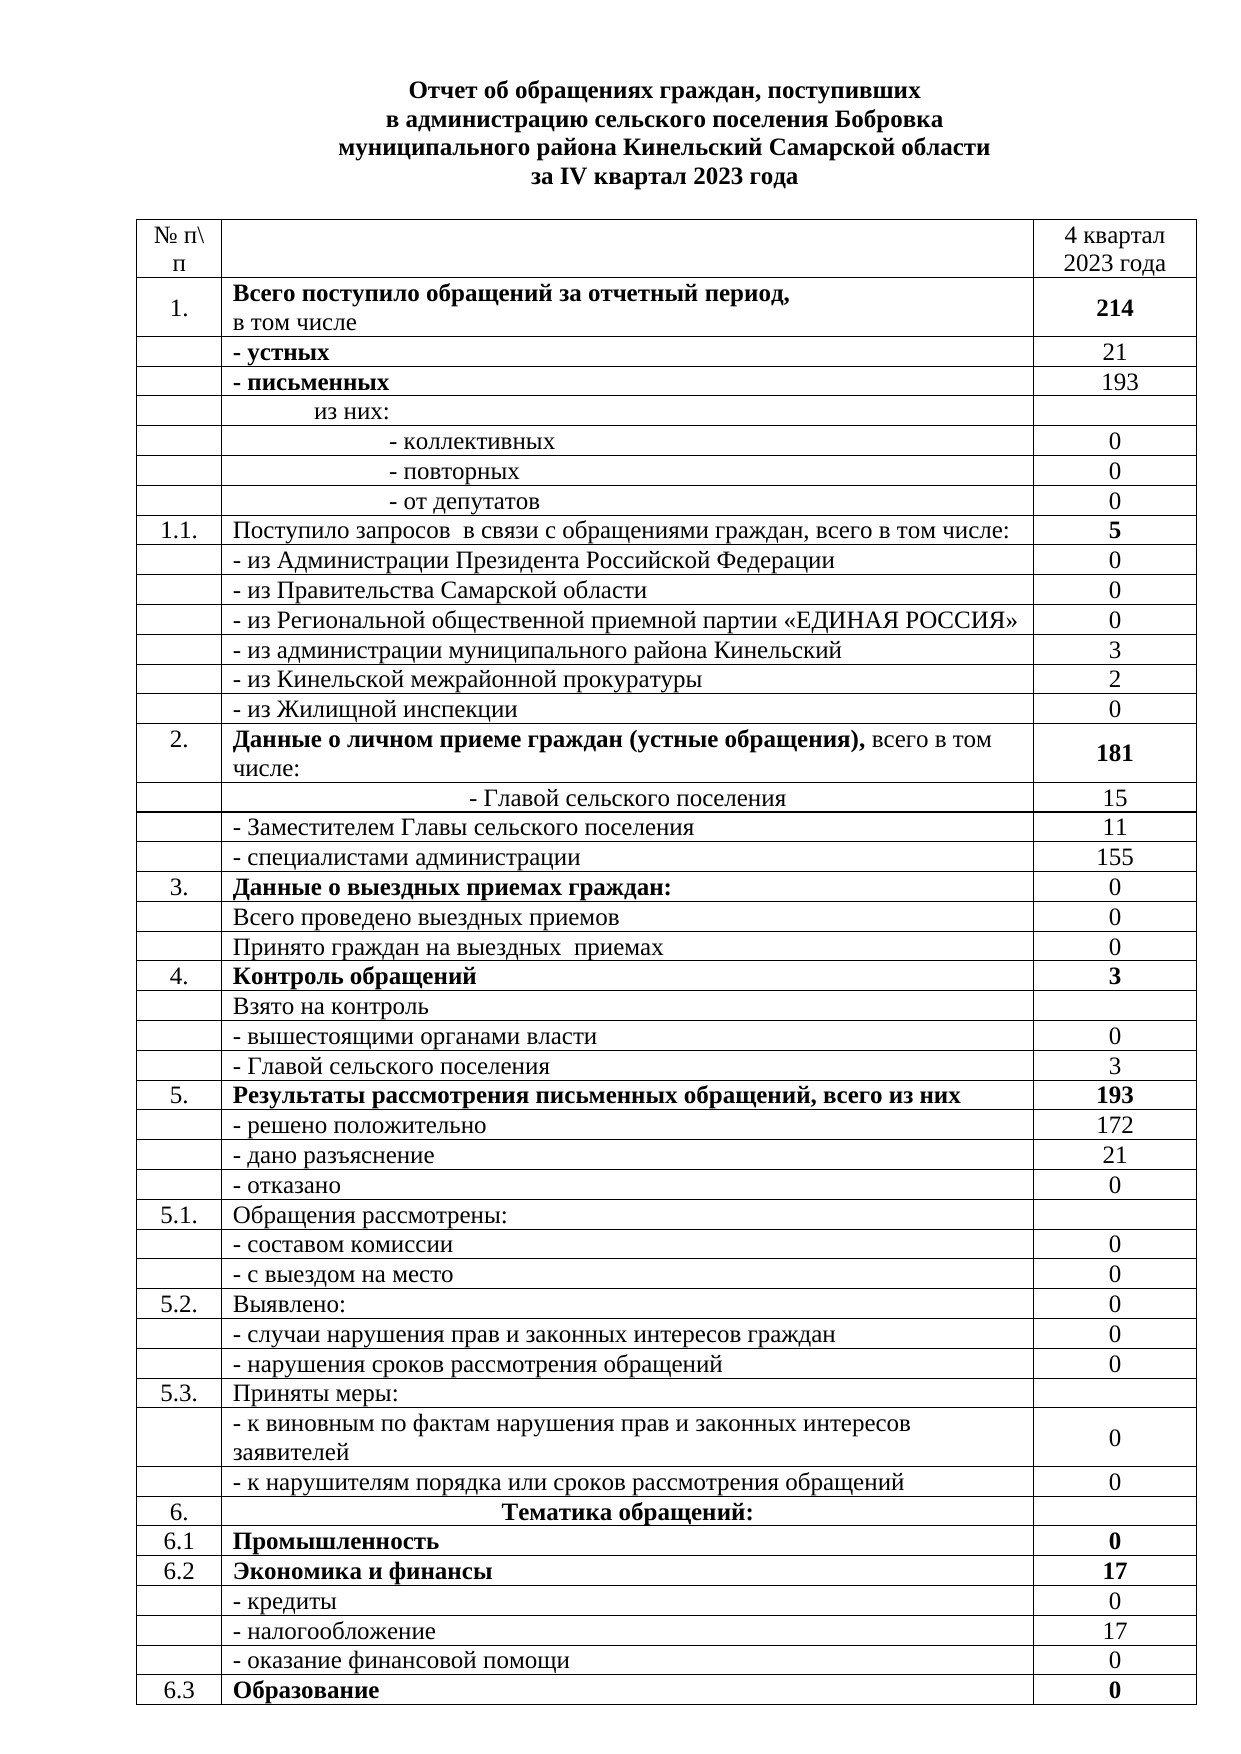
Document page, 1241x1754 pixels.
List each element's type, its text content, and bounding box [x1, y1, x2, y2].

table_cell 0 [1034, 1408, 1196, 1466]
table_cell 0 [1034, 1289, 1196, 1318]
table_cell [137, 902, 221, 931]
table_cell Экономика и финансы [222, 1556, 1033, 1585]
table_cell Результаты рассмотрения письменных обращений, всего из них [222, 1081, 1033, 1109]
table_cell - случаи нарушения прав и законных интересов граждан [222, 1319, 1033, 1348]
table_cell - из Правительства Самарской области [222, 575, 1033, 604]
table_cell [137, 1349, 221, 1377]
table_cell Обращения рассмотрены: [222, 1200, 1033, 1228]
table_cell [137, 575, 221, 604]
table_cell Данные о выездных приемах граждан: [222, 872, 1033, 901]
table_cell 3 [1034, 1051, 1196, 1079]
table_cell - специалистами администрации [222, 842, 1033, 871]
table_cell [1034, 396, 1196, 425]
table_cell 0 [1034, 932, 1196, 960]
table_cell [1034, 1200, 1196, 1228]
table_cell 6.2 [137, 1556, 221, 1585]
table_cell 1. [137, 278, 221, 336]
table_cell [1034, 1497, 1196, 1525]
table_cell [137, 1467, 221, 1496]
table_cell 0 [1034, 902, 1196, 931]
table_cell 11 [1034, 813, 1196, 841]
table_cell 0 [1034, 872, 1196, 901]
table_cell [1034, 991, 1196, 1020]
table_cell [137, 605, 221, 634]
table_cell 2 [1034, 665, 1196, 693]
table_cell 6.3 [137, 1675, 221, 1704]
table_cell [137, 1319, 221, 1348]
table_cell [137, 783, 221, 811]
table_cell Промышленность [222, 1526, 1033, 1555]
table_cell 0 [1034, 1526, 1196, 1555]
table_cell 193 [1034, 1081, 1196, 1109]
table_cell 0 [1034, 1586, 1196, 1615]
table_cell 5. [137, 1081, 221, 1109]
table_cell - отказано [222, 1170, 1033, 1199]
table_cell Образование [222, 1675, 1033, 1704]
table_cell - из администрации муниципального района Кинельский [222, 635, 1033, 663]
table_cell 172 [1034, 1110, 1196, 1139]
table_cell [137, 337, 221, 366]
table_cell - оказание финансовой помощи [222, 1646, 1033, 1674]
table_cell 0 [1034, 1319, 1196, 1348]
table_cell [137, 367, 221, 395]
table_cell 5.2. [137, 1289, 221, 1318]
text муниципального района Кинельский Самарской области [148, 132, 1181, 161]
table_cell 0 [1034, 426, 1196, 455]
table_cell - кредиты [222, 1586, 1033, 1615]
table_cell [137, 426, 221, 455]
table_cell Всего проведено выездных приемов [222, 902, 1033, 931]
table_cell 6.1 [137, 1526, 221, 1555]
table_cell - из Кинельской межрайонной прокуратуры [222, 665, 1033, 693]
table_cell [137, 456, 221, 485]
table_cell [1034, 1379, 1196, 1407]
table_cell Тематика обращений: [222, 1497, 1033, 1525]
table_cell - Главой сельского поселения [222, 783, 1033, 811]
table_cell 17 [1034, 1616, 1196, 1644]
table_cell 5 [1034, 516, 1196, 544]
table_cell 21 [1034, 337, 1196, 366]
table_cell [137, 1230, 221, 1258]
table_cell 155 [1034, 842, 1196, 871]
table_cell - письменных [222, 367, 1033, 395]
table_cell - Главой сельского поселения [222, 1051, 1033, 1079]
table_cell Выявлено: [222, 1289, 1033, 1318]
table_cell [137, 1170, 221, 1199]
table_cell Контроль обращений [222, 961, 1033, 990]
table_cell 0 [1034, 1646, 1196, 1674]
table_cell [137, 1646, 221, 1674]
table_cell - составом комиссии [222, 1230, 1033, 1258]
table_cell 0 [1034, 575, 1196, 604]
table_cell Всего поступило обращений за отчетный период, в том числе [222, 278, 1033, 336]
table_header [222, 220, 1033, 277]
table_cell [137, 813, 221, 841]
table_cell Приняты меры: [222, 1379, 1033, 1407]
table_cell [137, 1408, 221, 1466]
table_cell - дано разъяснение [222, 1140, 1033, 1169]
table_cell 0 [1034, 456, 1196, 485]
table_cell - коллективных [222, 426, 1033, 455]
table_cell 5.1. [137, 1200, 221, 1228]
table_cell - нарушения сроков рассмотрения обращений [222, 1349, 1033, 1377]
table_cell [137, 1021, 221, 1050]
table_cell 0 [1034, 545, 1196, 574]
table_cell - из Региональной общественной приемной партии «ЕДИНАЯ РОССИЯ» [222, 605, 1033, 634]
table_cell - вышестоящими органами власти [222, 1021, 1033, 1050]
table_cell 21 [1034, 1140, 1196, 1169]
table_cell [137, 1616, 221, 1644]
table_cell - решено положительно [222, 1110, 1033, 1139]
table_cell Принято граждан на выездных приемах [222, 932, 1033, 960]
table_cell 3. [137, 872, 221, 901]
table_header 4 квартал 2023 года [1034, 220, 1196, 277]
table_cell - Заместителем Главы сельского поселения [222, 813, 1033, 841]
table_cell Взято на контроль [222, 991, 1033, 1020]
table_cell 193 [1034, 367, 1196, 395]
table_cell 17 [1034, 1556, 1196, 1585]
table_cell Поступило запросов в связи с обращениями граждан, всего в том числе: [222, 516, 1033, 544]
table_cell из них: [222, 396, 1033, 425]
table_header № п\п [137, 220, 221, 277]
table_cell - устных [222, 337, 1033, 366]
table_cell 0 [1034, 486, 1196, 514]
table_cell [137, 486, 221, 514]
text Отчет об обращениях граждан, поступивших [148, 75, 1181, 104]
table_cell - с выездом на место [222, 1259, 1033, 1288]
table_cell - повторных [222, 456, 1033, 485]
table_cell 214 [1034, 278, 1196, 336]
table_cell [137, 932, 221, 960]
table_cell 0 [1034, 1467, 1196, 1496]
table_cell 0 [1034, 1230, 1196, 1258]
table_cell 0 [1034, 1675, 1196, 1704]
table_cell 0 [1034, 605, 1196, 634]
table_cell [137, 545, 221, 574]
table_cell [137, 1140, 221, 1169]
table_cell 3 [1034, 635, 1196, 663]
table_cell [137, 635, 221, 663]
table_cell 181 [1034, 724, 1196, 782]
table_cell - к виновным по фактам нарушения прав и законных интересов заявителей [222, 1408, 1033, 1466]
text за IV квартал 2023 года [148, 161, 1181, 190]
table_cell [137, 1051, 221, 1079]
table_cell [137, 1110, 221, 1139]
table_cell [137, 842, 221, 871]
table_cell 15 [1034, 783, 1196, 811]
table_cell - из Жилищной инспекции [222, 694, 1033, 723]
table_cell - из Администрации Президента Российской Федерации [222, 545, 1033, 574]
table_cell 5.3. [137, 1379, 221, 1407]
table_cell [137, 1259, 221, 1288]
table_cell 1.1. [137, 516, 221, 544]
table_cell 0 [1034, 1259, 1196, 1288]
table_cell 0 [1034, 1349, 1196, 1377]
table_cell - к нарушителям порядка или сроков рассмотрения обращений [222, 1467, 1033, 1496]
table_cell 6. [137, 1497, 221, 1525]
table_cell 0 [1034, 694, 1196, 723]
table_cell 2. [137, 724, 221, 782]
table_cell [137, 694, 221, 723]
text в администрацию сельского поселения Бобровка [148, 104, 1181, 132]
table_cell [137, 665, 221, 693]
table_cell [137, 991, 221, 1020]
table_cell 4. [137, 961, 221, 990]
table_cell 0 [1034, 1170, 1196, 1199]
table_cell Данные о личном приеме граждан (устные обращения), всего в том числе: [222, 724, 1033, 782]
table_cell 0 [1034, 1021, 1196, 1050]
table_cell [137, 1586, 221, 1615]
table_cell 3 [1034, 961, 1196, 990]
table_cell - налогообложение [222, 1616, 1033, 1644]
table_cell [137, 396, 221, 425]
table_cell - от депутатов [222, 486, 1033, 514]
